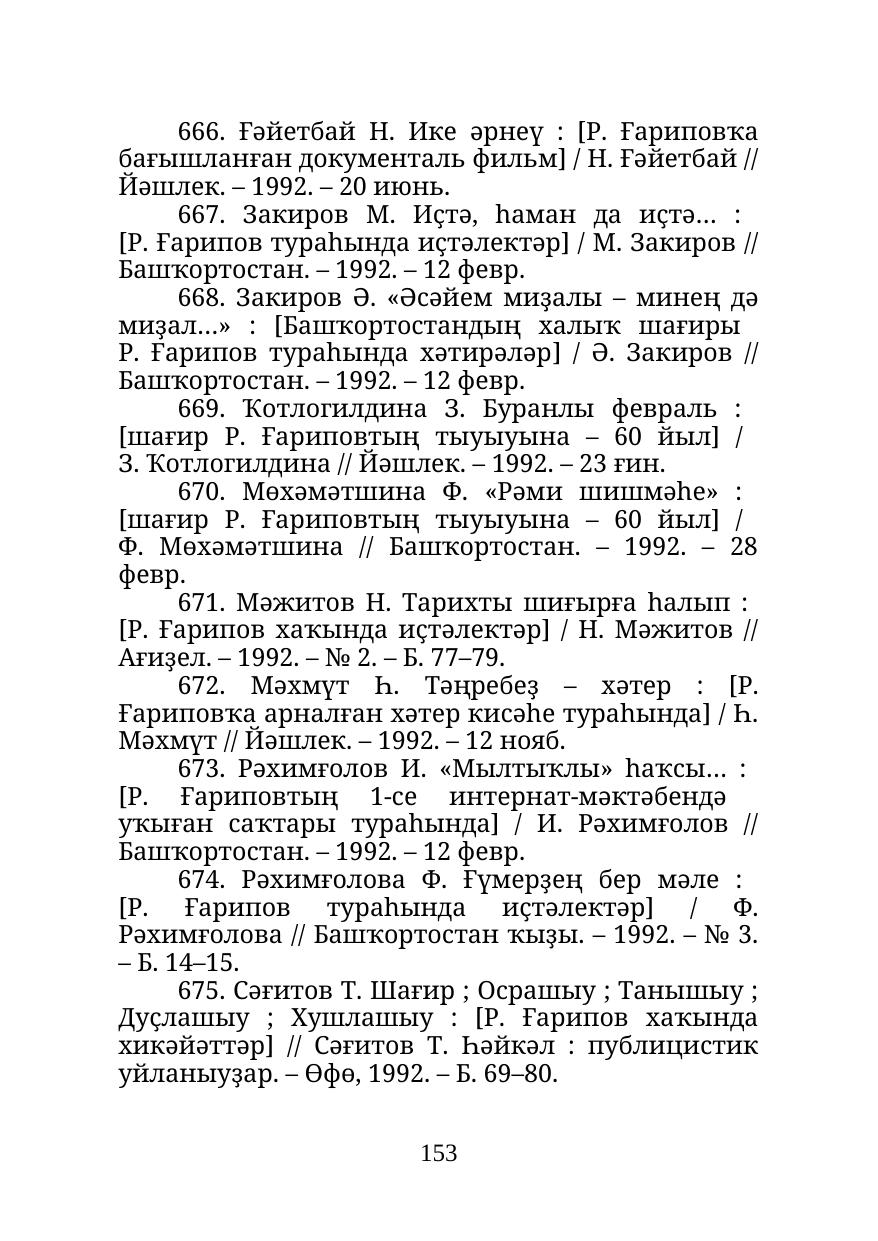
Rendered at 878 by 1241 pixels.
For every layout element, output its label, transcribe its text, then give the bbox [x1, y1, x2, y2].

text 668. Закиров Ә. «Әсәйем миҙалы – минең дә миҙал…» : [Башҡортостандың халыҡ шағиры Р. Ғарипов тураһында хәтирәләр] / Ә. Закиров // Башҡортостан. – 1992. – 12 февр. [118, 284, 759, 395]
text 672. Мәхмүт Һ. Тәңребеҙ – хәтер : [Р. Ғариповҡа арналған хәтер кисәһе тураһында] / Һ. Мәхмүт // Йәшлек. – 1992. – 12 нояб. [118, 672, 759, 755]
text 673. Рәхимғолов И. «Мылтыҡлы» һаҡсы… : [Р. Ғариповтың 1-се интернат-мәктәбендә уҡыған саҡтары тураһында] / И. Рәхимғолов // Башҡортостан. – 1992. – 12 февр. [118, 755, 759, 866]
text 666. Ғәйетбай Н. Ике әрнеү : [Р. Ғариповҡа бағышланған документаль фильм] / Н. Ғәйетбай // Йәшлек. – 1992. – 20 июнь. [118, 118, 759, 201]
text 671. Мәжитов Н. Тарихты шиғырға һалып : [Р. Ғарипов хаҡында иҫтәлектәр] / Н. Мәжитов // Ағиҙел. – 1992. – № 2. – Б. 77–79. [118, 589, 759, 672]
text 675. Сәғитов Т. Шағир ; Осрашыу ; Танышыу ; Дуҫлашыу ; Хушлашыу : [Р. Ғарипов хаҡында хикәйәттәр] // Сәғитов Т. Һәйкәл : публицистик уйланыуҙар. – Өфө, 1992. – Б. 69–80. [118, 977, 759, 1088]
text 667. Закиров М. Иҫтә, һаман да иҫтә… : [Р. Ғарипов тураһында иҫтәлектәр] / М. Закиров // Башҡортостан. – 1992. – 12 февр. [118, 201, 759, 284]
text 670. Мөхәмәтшина Ф. «Рәми шишмәһе» : [шағир Р. Ғариповтың тыуыуына – 60 йыл] / Ф. Мөхәмәтшина // Башҡортостан. – 1992. – 28 февр. [118, 478, 759, 589]
text 674. Рәхимғолова Ф. Ғүмерҙең бер мәле : [Р. Ғарипов тураһында иҫтәлектәр] / Ф. Рәхимғолова // Башҡортостан ҡыҙы. – 1992. – № 3. – Б. 14–15. [118, 866, 759, 977]
text 669. Ҡотлогилдина З. Буранлы февраль : [шағир Р. Ғариповтың тыуыуына – 60 йыл] / З. Ҡотлогилдина // Йәшлек. – 1992. – 23 ғин. [118, 395, 759, 478]
